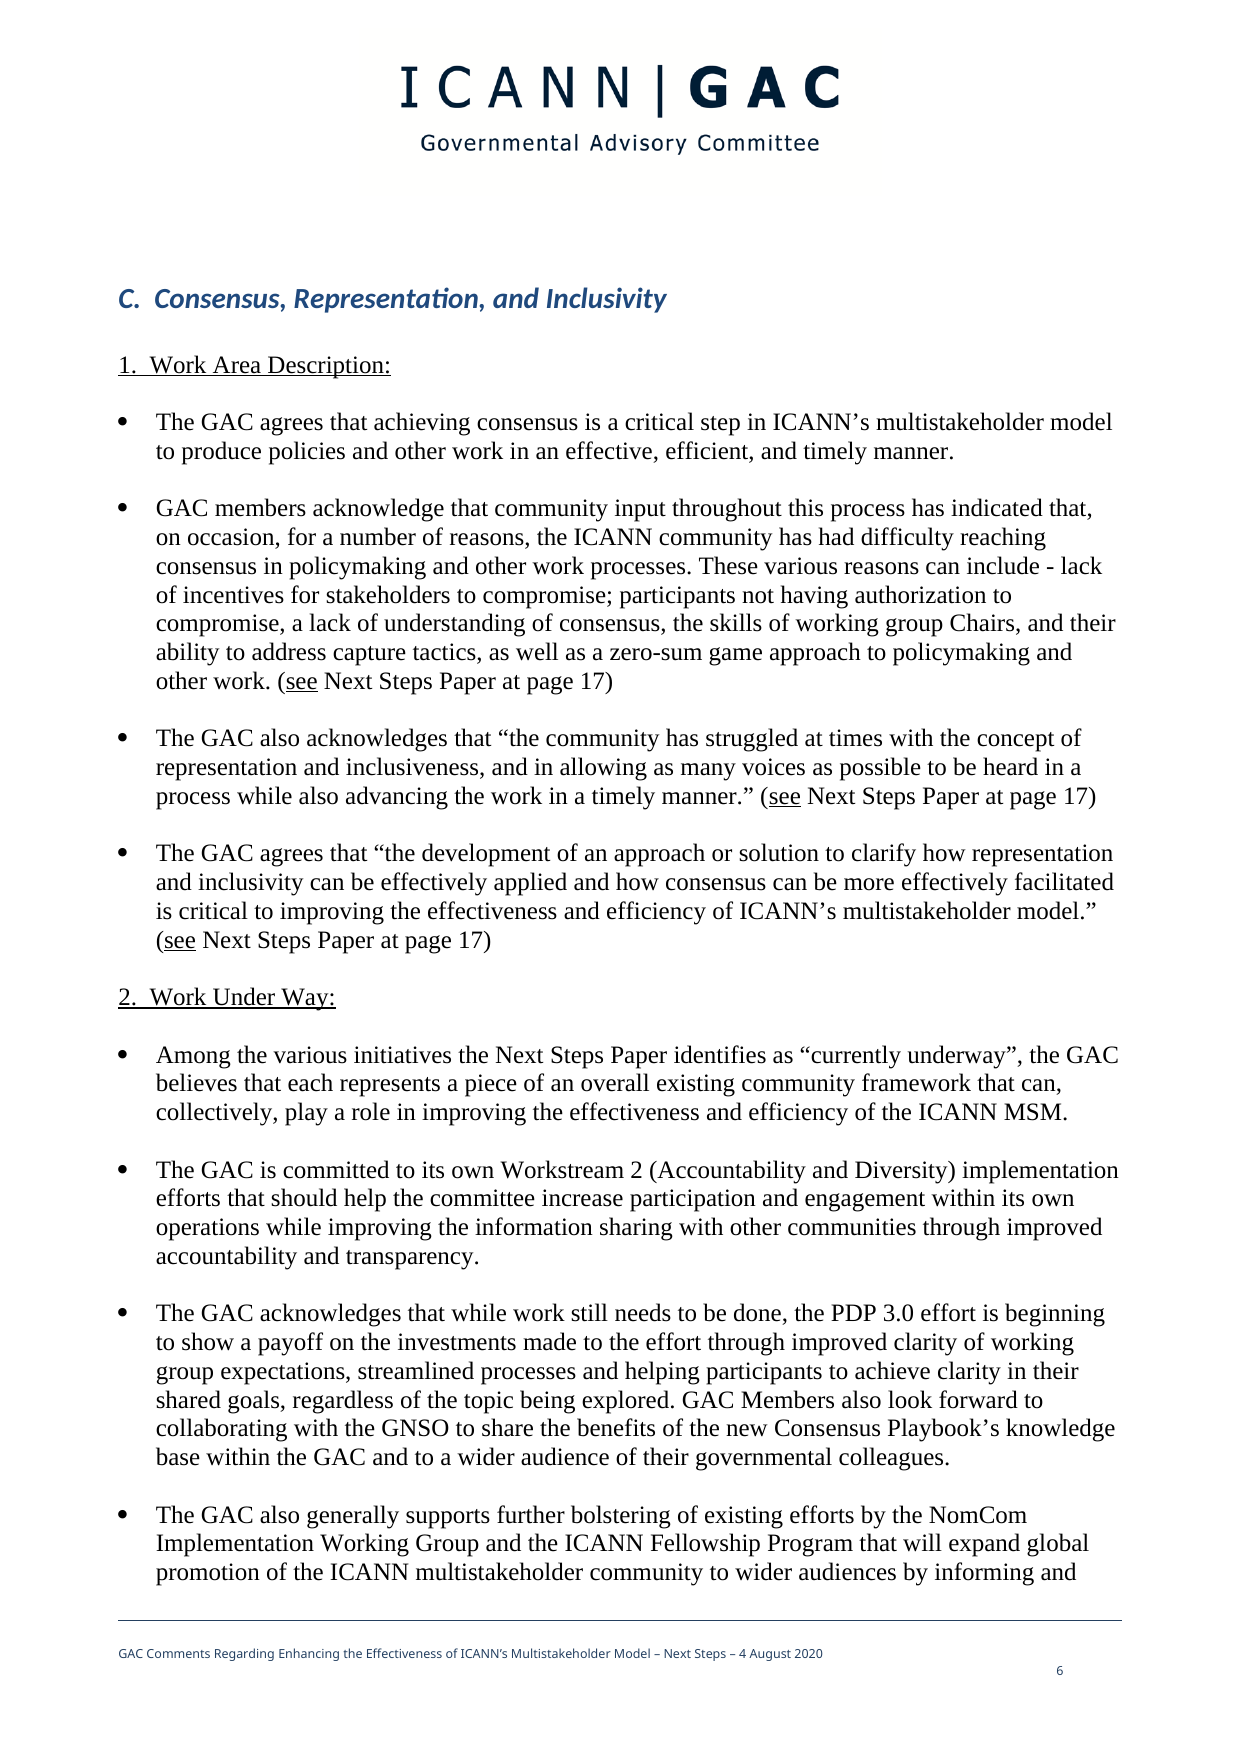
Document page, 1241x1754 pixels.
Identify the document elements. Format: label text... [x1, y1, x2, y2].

picture [358, 28, 882, 196]
list The GAC acknowledges that while work still needs to be done, the PDP 3.0 effort is beginning to show a payoff on the investments made to the effort through improved clarity of working group expectations, streamlined processes and helping participants to achieve clarity in their shared goals, regardless of the topic being explored. GAC Members also look forward to collaborating with the GNSO to share the benefits of the new Consensus Playbook’s knowledge base within the GAC and to a wider audience of their governmental colleagues. [118, 1298, 1122, 1471]
text 1. Work Area Description: [118, 350, 1122, 378]
list The GAC agrees that “the development of an approach or solution to clarify how representation and inclusivity can be effectively applied and how consensus can be more effectively facilitated is critical to improving the effectiveness and efficiency of ICANN’s multistakeholder model.” (see Next Steps Paper at page 17) [118, 838, 1122, 953]
text C. Consensus, Representation, and Inclusivity [118, 281, 1122, 316]
list The GAC agrees that achieving consensus is a critical step in ICANN’s multistakeholder model to produce policies and other work in an effective, efficient, and timely manner. [118, 407, 1122, 465]
list The GAC is committed to its own Workstream 2 (Accountability and Diversity) implementation efforts that should help the committee increase participation and engagement within its own operations while improving the information sharing with other communities through improved accountability and transparency. [118, 1155, 1122, 1270]
list Among the various initiatives the Next Steps Paper identifies as “currently underway”, the GAC believes that each represents a piece of an overall existing community framework that can, collectively, play a role in improving the effectiveness and efficiency of the ICANN MSM. [118, 1040, 1122, 1126]
list GAC members acknowledge that community input throughout this process has indicated that, on occasion, for a number of reasons, the ICANN community has had difficulty reaching consensus in policymaking and other work processes. These various reasons can include - lack of incentives for stakeholders to compromise; participants not having authorization to compromise, a lack of understanding of consensus, the skills of working group Chairs, and their ability to address capture tactics, as well as a zero-sum game approach to policymaking and other work. (see Next Steps Paper at page 17) [118, 493, 1122, 695]
text 2. Work Under Way: [118, 982, 1122, 1011]
list The GAC also acknowledges that “the community has struggled at times with the concept of representation and inclusiveness, and in allowing as many voices as possible to be heard in a process while also advancing the work in a timely manner.” (see Next Steps Paper at page 17) [118, 723, 1122, 810]
